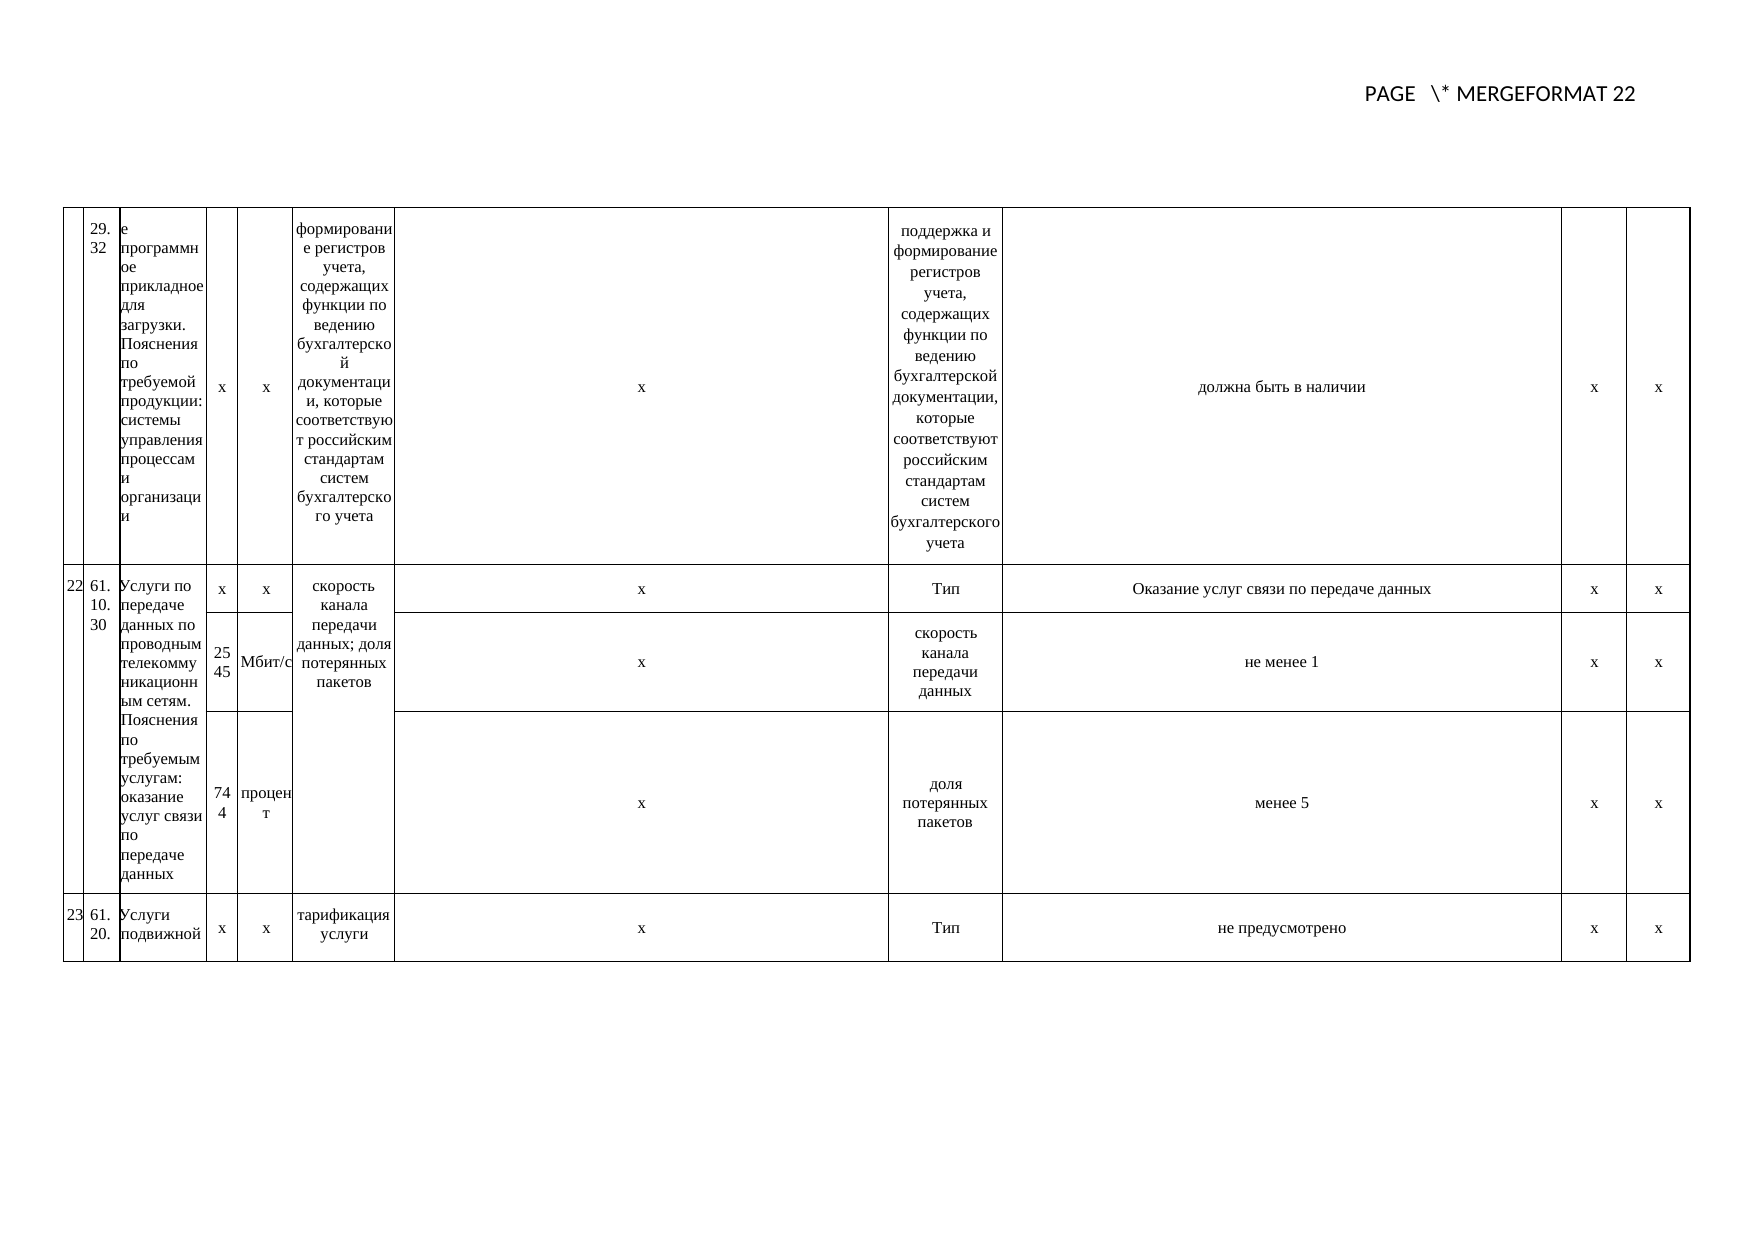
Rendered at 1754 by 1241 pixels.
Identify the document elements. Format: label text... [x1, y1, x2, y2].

table_cell х [1562, 712, 1626, 893]
table_cell х [238, 565, 292, 612]
table_cell х [1627, 894, 1689, 961]
table_cell Тип [889, 894, 1002, 961]
table_cell х [207, 208, 237, 564]
table_cell х [238, 894, 292, 961]
table_cell 22 [64, 565, 83, 893]
table_cell должна быть в наличии [1003, 208, 1561, 564]
table_cell Мбит/с [238, 613, 292, 711]
table_cell 2545 [207, 613, 237, 711]
table_cell х [1627, 208, 1689, 564]
table_cell х [207, 894, 237, 961]
table_cell х [1627, 565, 1689, 612]
table_cell 61.20.11 [84, 894, 119, 961]
table_cell х [238, 208, 292, 564]
table_cell не менее 1 [1003, 613, 1561, 711]
table_cell х [1627, 613, 1689, 711]
table_cell х [395, 208, 888, 564]
table_cell Оказание услуг связи по передаче данных [1003, 565, 1561, 612]
table_cell поддержка и формирование регистров учета, содержащих функции по ведению бухгалтерской документации, которые соответствуют российским стандартам систем бухгалтерского учета [293, 208, 394, 564]
table_cell х [1562, 613, 1626, 711]
table_cell Тип [889, 565, 1002, 612]
table_cell х [1627, 712, 1689, 893]
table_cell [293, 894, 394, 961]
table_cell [121, 894, 206, 961]
table_cell скорость канала передачи данных [889, 613, 1002, 711]
table_cell менее 5 [1003, 712, 1561, 893]
table_cell х [207, 565, 237, 612]
table_cell 744 [207, 712, 237, 893]
table_cell х [1562, 894, 1626, 961]
table_cell 58.29.32 [84, 208, 119, 564]
table_cell скорость канала передачи данных; доля потерянных пакетов [293, 565, 394, 893]
table_cell процент [238, 712, 292, 893]
table_cell Услуги по передаче данных по проводным телекоммуникационным сетям. Пояснения по требуемым услугам: оказание услуг связи по передаче данных [121, 565, 206, 893]
table_cell х [1562, 208, 1626, 564]
table_cell не предусмотрено [1003, 894, 1561, 961]
table_cell х [395, 712, 888, 893]
table_cell х [395, 613, 888, 711]
table_cell х [1562, 565, 1626, 612]
table_cell х [395, 565, 888, 612]
table_cell х [395, 894, 888, 961]
table_cell доля потерянных пакетов [889, 712, 1002, 893]
table_cell 61.10.30 [84, 565, 119, 893]
table_cell 21 [64, 208, 83, 564]
table_cell 23 [64, 894, 83, 961]
table_cell Обеспечение программное прикладное для загрузки. Пояснения по требуемой продукции: системы управления процессами организации [121, 208, 206, 564]
table_cell поддержка и формирование регистров учета, содержащих функции по ведению бухгалтерской документации, которые соответствуют российским стандартам систем бухгалтерского учета [889, 208, 1002, 564]
